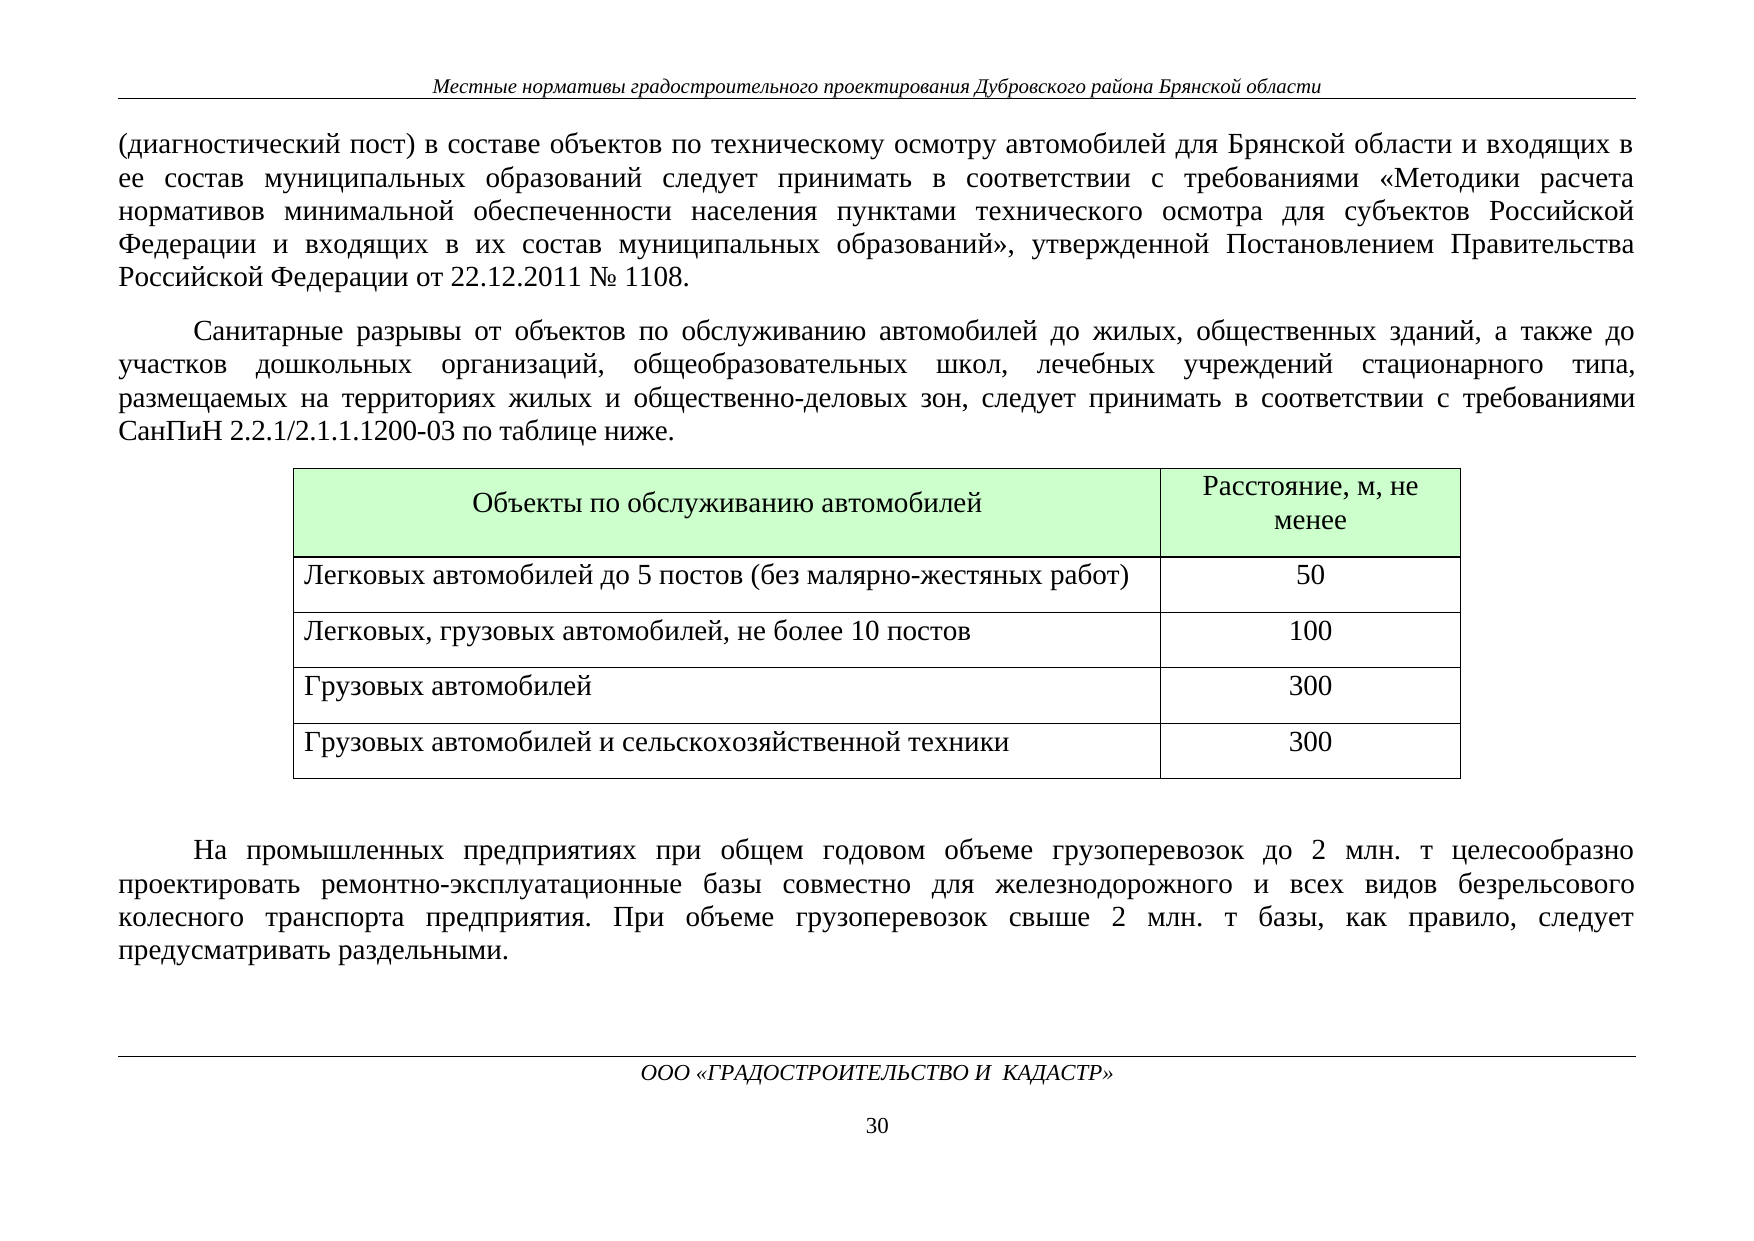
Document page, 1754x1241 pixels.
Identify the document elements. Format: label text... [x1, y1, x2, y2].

table_cell Легковых автомобилей до 5 постов (без малярно-жестяных работ) [294, 558, 1160, 612]
table_cell 50 [1161, 558, 1460, 612]
table_cell Грузовых автомобилей [294, 668, 1160, 723]
text На промышленных предприятиях при общем годовом объеме грузоперевозок до 2 млн. т целесообразно проектировать ремонтно-эксплуатационные базы совместно для железнодорожного и всех видов безрельсового колесного транспорта предприятия. При объеме грузоперевозок свыше 2 млн. т базы, как правило, следует предусматривать раздельными. [118, 833, 1636, 966]
table_header Объекты по обслуживанию автомобилей [294, 469, 1160, 556]
table_cell 300 [1161, 724, 1460, 778]
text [118, 127, 1636, 293]
table_cell Легковых, грузовых автомобилей, не более 10 постов [294, 613, 1160, 667]
text Санитарные разрывы от объектов по обслуживанию автомобилей до жилых, общественных зданий, а также до участков дошкольных организаций, общеобразовательных школ, лечебных учреждений стационарного типа, размещаемых на территориях жилых и общественно-деловых зон, следует принимать в соответствии с требованиями СанПиН 2.2.1/2.1.1.1200-03 по таблице ниже. [118, 314, 1636, 447]
table_header Расстояние, м, не менее [1161, 469, 1460, 556]
table_cell Грузовых автомобилей и сельскохозяйственной техники [294, 724, 1160, 778]
table_cell 100 [1161, 613, 1460, 667]
table_cell 300 [1161, 668, 1460, 723]
